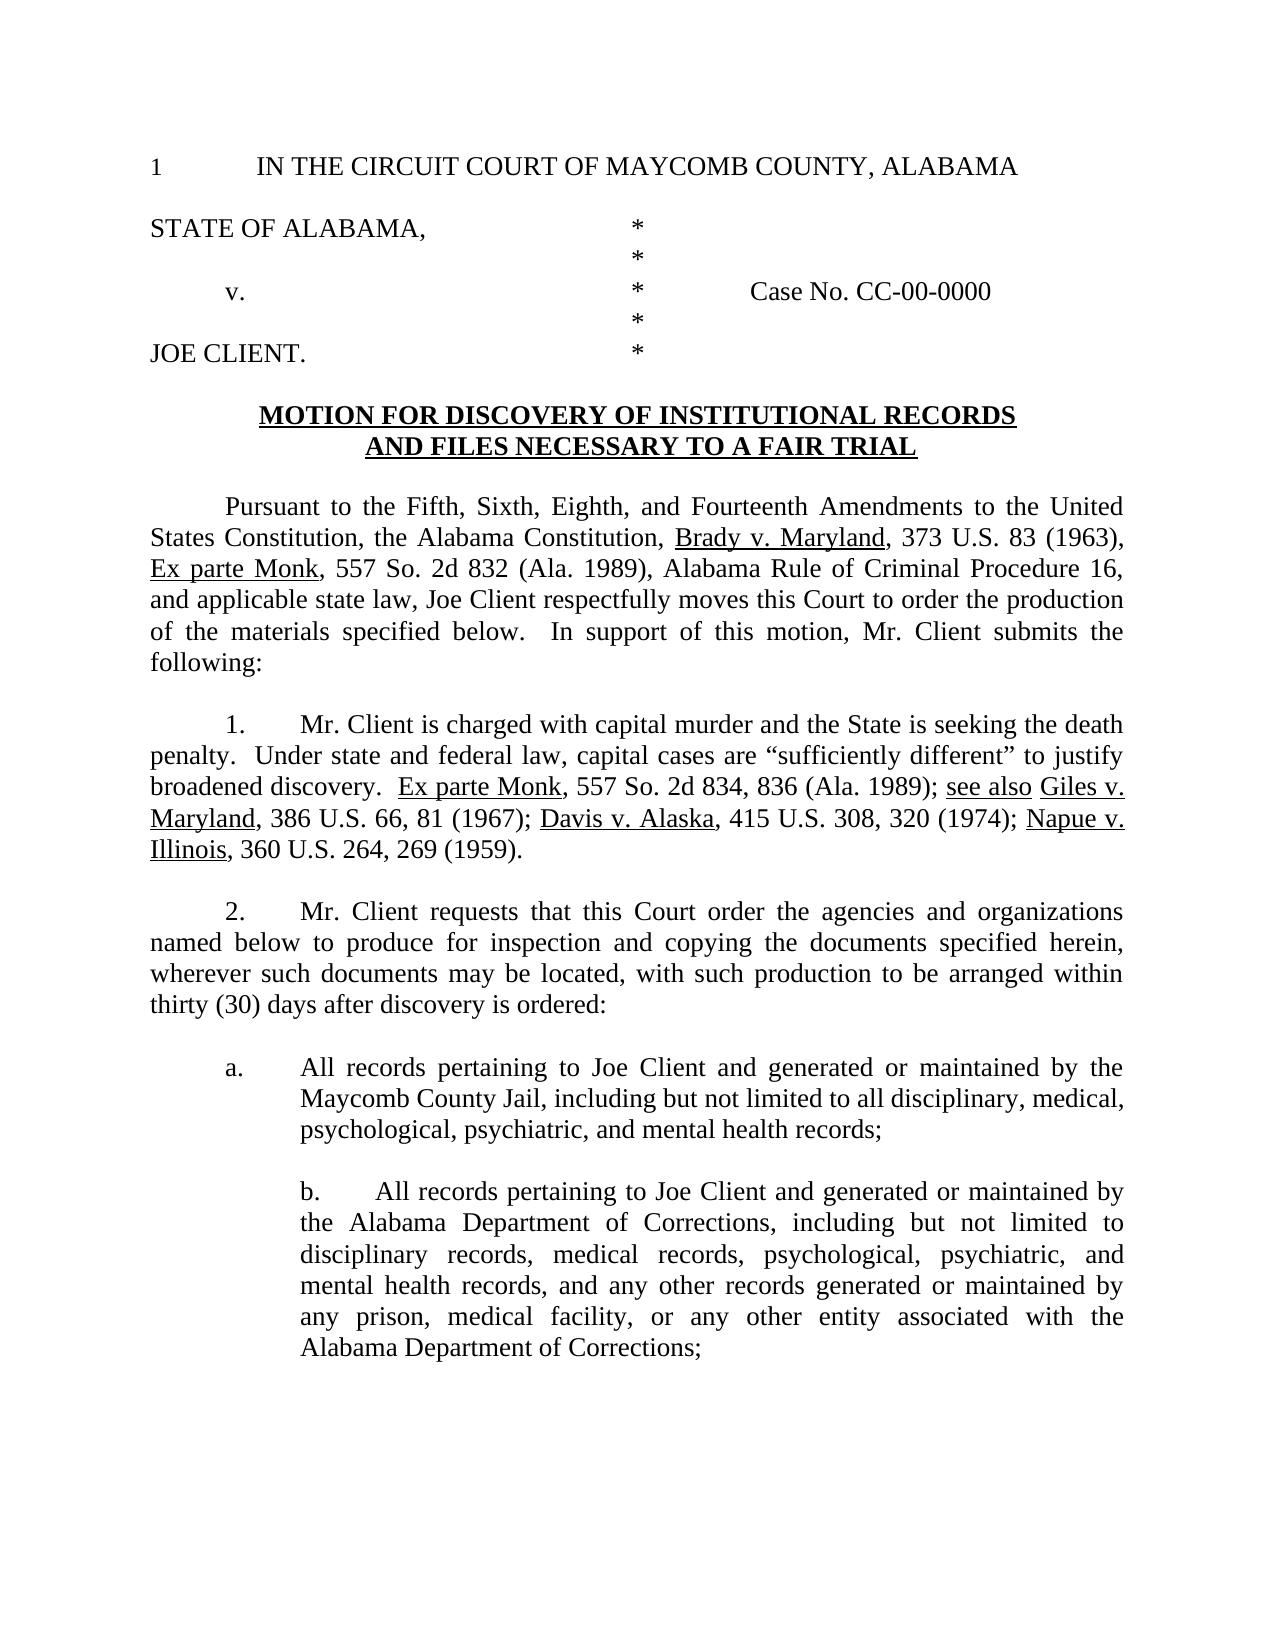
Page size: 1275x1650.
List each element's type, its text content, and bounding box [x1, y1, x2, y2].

text b. All records pertaining to Joe Client and generated or maintained by the Alabama Department of Corrections, including but not limited to disciplinary records, medical records, psychological, psychiatric, and mental health records, and any other records generated or maintained by any prison, medical facility, or any other entity associated with the Alabama Department of Corrections; [150, 1175, 1125, 1362]
text JOE CLIENT. * [150, 337, 1125, 368]
text IN THE CIRCUIT COURT OF MAYCOMB COUNTY, ALABAMA [150, 150, 1125, 181]
text AND FILES NECESSARY TO A FAIR TRIAL [150, 430, 1125, 461]
text Pursuant to the Fifth, Sixth, Eighth, and Fourteenth Amendments to the United States Constitution, the Alabama Constitution, Brady v. Maryland, 373 U.S. 83 (1963), Ex parte Monk, 557 So. 2d 832 (Ala. 1989), Alabama Rule of Criminal Procedure 16, and applicable state law, Joe Client respectfully moves this Court to order the production of the materials specified below. In support of this motion, Mr. Client submits the following: [150, 490, 1125, 677]
text STATE OF ALABAMA, * [150, 212, 1125, 243]
text 1. Mr. Client is charged with capital murder and the State is seeking the death penalty. Under state and federal law, capital cases are “sufficiently different” to justify broadened discovery. Ex parte Monk, 557 So. 2d 834, 836 (Ala. 1989); see also Giles v. Maryland, 386 U.S. 66, 81 (1967); Davis v. Alaska, 415 U.S. 308, 320 (1974); Napue v. Illinois, 360 U.S. 264, 269 (1959). [150, 708, 1125, 864]
text * [150, 306, 1125, 337]
text v. * Case No. CC-00-0000 [225, 274, 1050, 306]
text a. All records pertaining to Joe Client and generated or maintained by the Maycomb County Jail, including but not limited to all disciplinary, medical, psychological, psychiatric, and mental health records; [225, 1051, 1125, 1144]
text * [150, 243, 1125, 274]
text 2. Mr. Client requests that this Court order the agencies and organizations named below to produce for inspection and copying the documents specified herein, wherever such documents may be located, with such production to be arranged within thirty (30) days after discovery is ordered: [150, 895, 1125, 1020]
text MOTION FOR DISCOVERY OF INSTITUTIONAL RECORDS [150, 399, 1125, 430]
